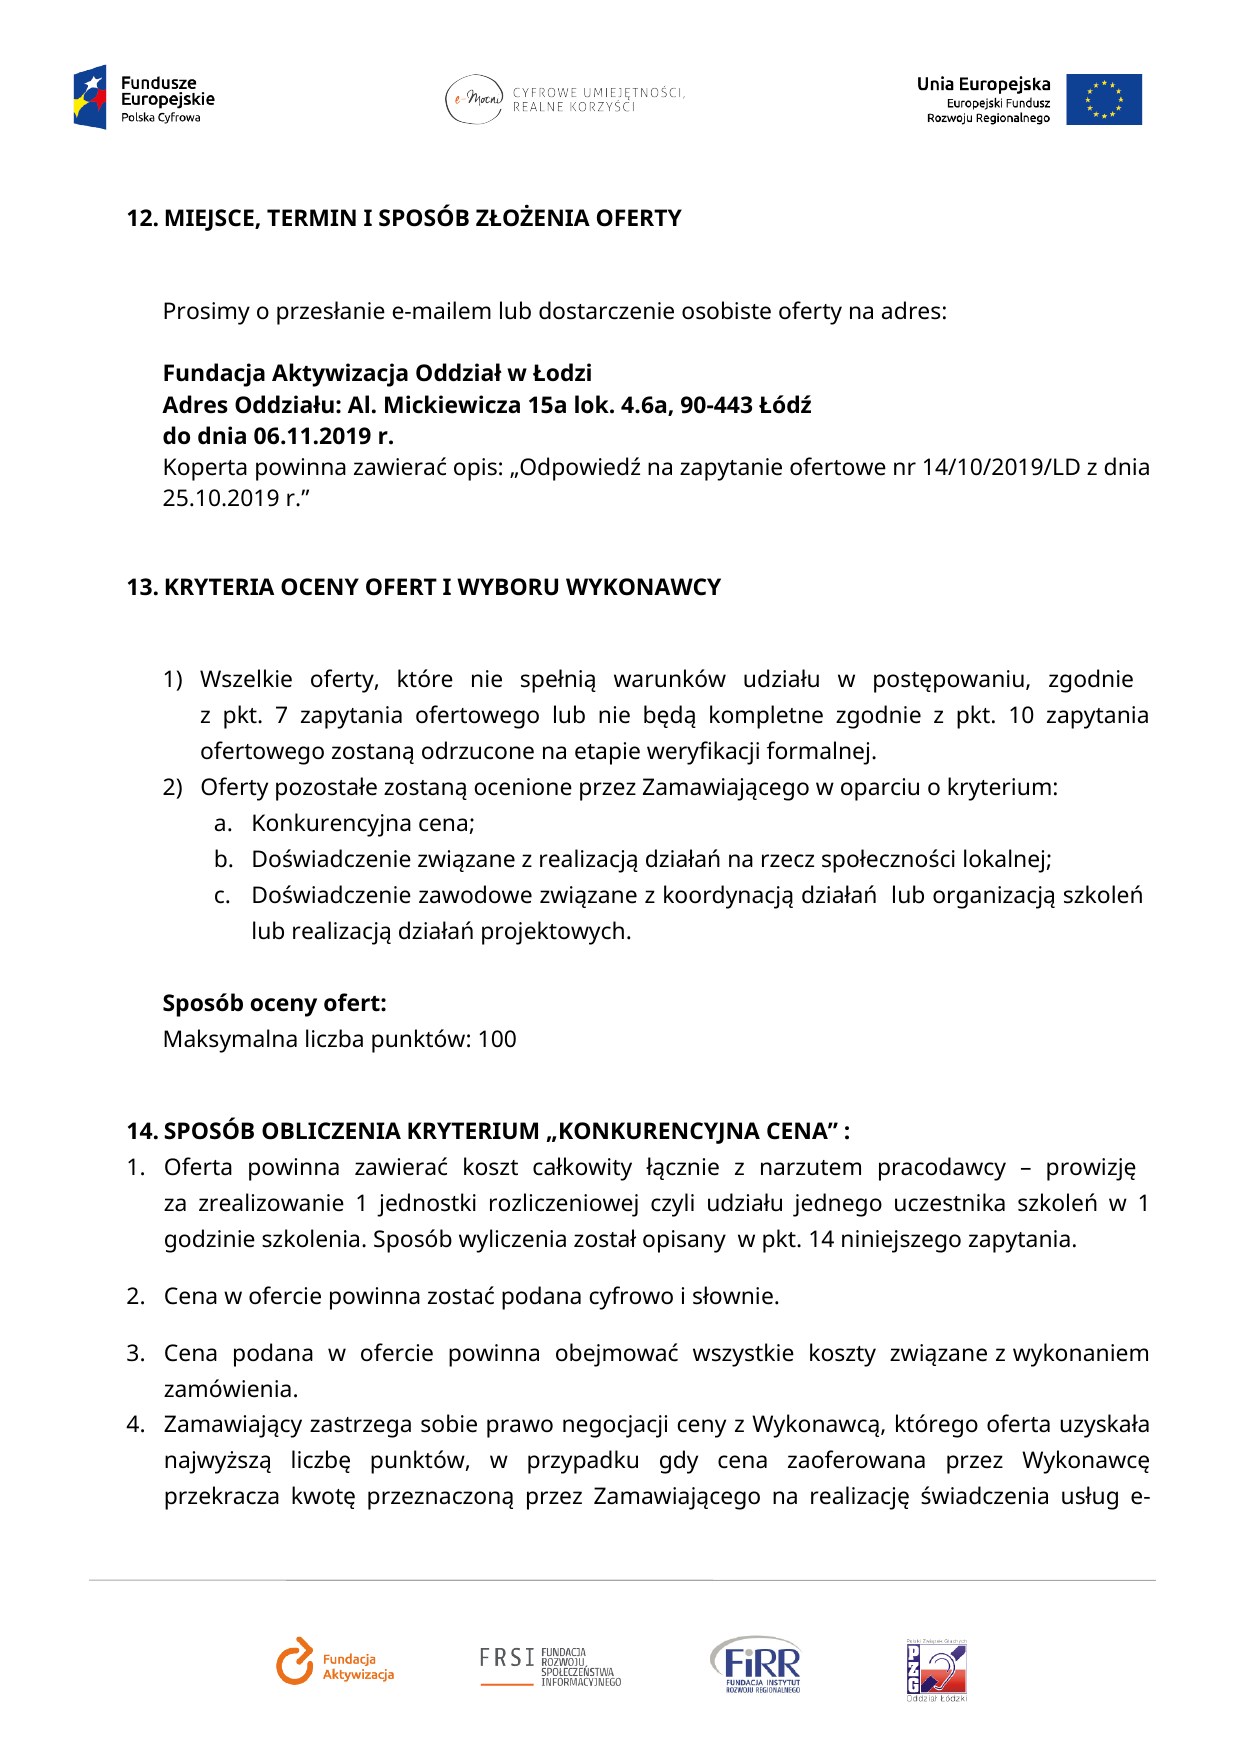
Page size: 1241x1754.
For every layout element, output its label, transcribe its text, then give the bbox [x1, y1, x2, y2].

list Wszelkie oferty, które nie spełnią warunków udziału w postępowaniu, zgodnie z pkt. 7 zapytania ofertowego lub nie będą kompletne zgodnie z pkt. 10 zapytania ofertowego zostaną odrzucone na etapie weryfikacji formalnej. [162, 663, 1152, 766]
list Cena podana w ofercie powinna obejmować wszystkie koszty związane z wykonaniem zamówienia. [126, 1337, 1152, 1404]
picture [41, 54, 227, 131]
text 2) Oferty pozostałe zostaną ocenione przez Zamawiającego w oparciu o kryterium: [89, 771, 1152, 802]
list Doświadczenie związane z realizacją działań na rzecz społeczności lokalnej; [214, 843, 1152, 874]
picture [194, 1618, 1044, 1715]
list Oferta powinna zawierać koszt całkowity łącznie z narzutem pracodawcy – prowizję za zrealizowanie 1 jednostki rozliczeniowej czyli udziału jednego uczestnika szkoleń w 1 godzinie szkolenia. Sposób wyliczenia został opisany w pkt. 14 niniejszego zapytania. [126, 1151, 1152, 1254]
text do dnia 06.11.2019 r. [162, 420, 1152, 451]
subtitle MIEJSCE, TERMIN I SPOSÓB ZŁOŻENIA OFERTY [126, 202, 1152, 233]
list Doświadczenie zawodowe związane z koordynacją działań lub organizacją szkoleń lub realizacją działań projektowych. [214, 879, 1152, 946]
text Adres Oddziału: Al. Mickiewicza 15a lok. 4.6a, 90-443 Łódź [162, 389, 1152, 420]
text Prosimy o przesłanie e-mailem lub dostarczenie osobiste oferty na adres: [89, 295, 1152, 326]
picture [443, 71, 691, 127]
subtitle SPOSÓB OBLICZENIA KRYTERIUM „KONKURENCYJNA CENA” : [126, 1115, 1152, 1146]
list Cena w ofercie powinna zostać podana cyfrowo i słownie. [126, 1280, 1152, 1311]
subtitle KRYTERIA OCENY OFERT I WYBORU WYKONAWCY [126, 570, 1152, 602]
text Sposób oceny ofert: [89, 987, 1152, 1018]
text Fundacja Aktywizacja Oddział w Łodzi [162, 357, 1152, 389]
text Maksymalna liczba punktów: 100 [89, 1022, 1152, 1054]
picture [877, 60, 1154, 125]
text Koperta powinna zawierać opis: „Odpowiedź na zapytanie ofertowe nr 14/10/2019/LD z dnia 25.10.2019 r.” [162, 451, 1152, 514]
list Konkurencyjna cena; [214, 807, 1152, 838]
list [126, 1408, 1152, 1512]
